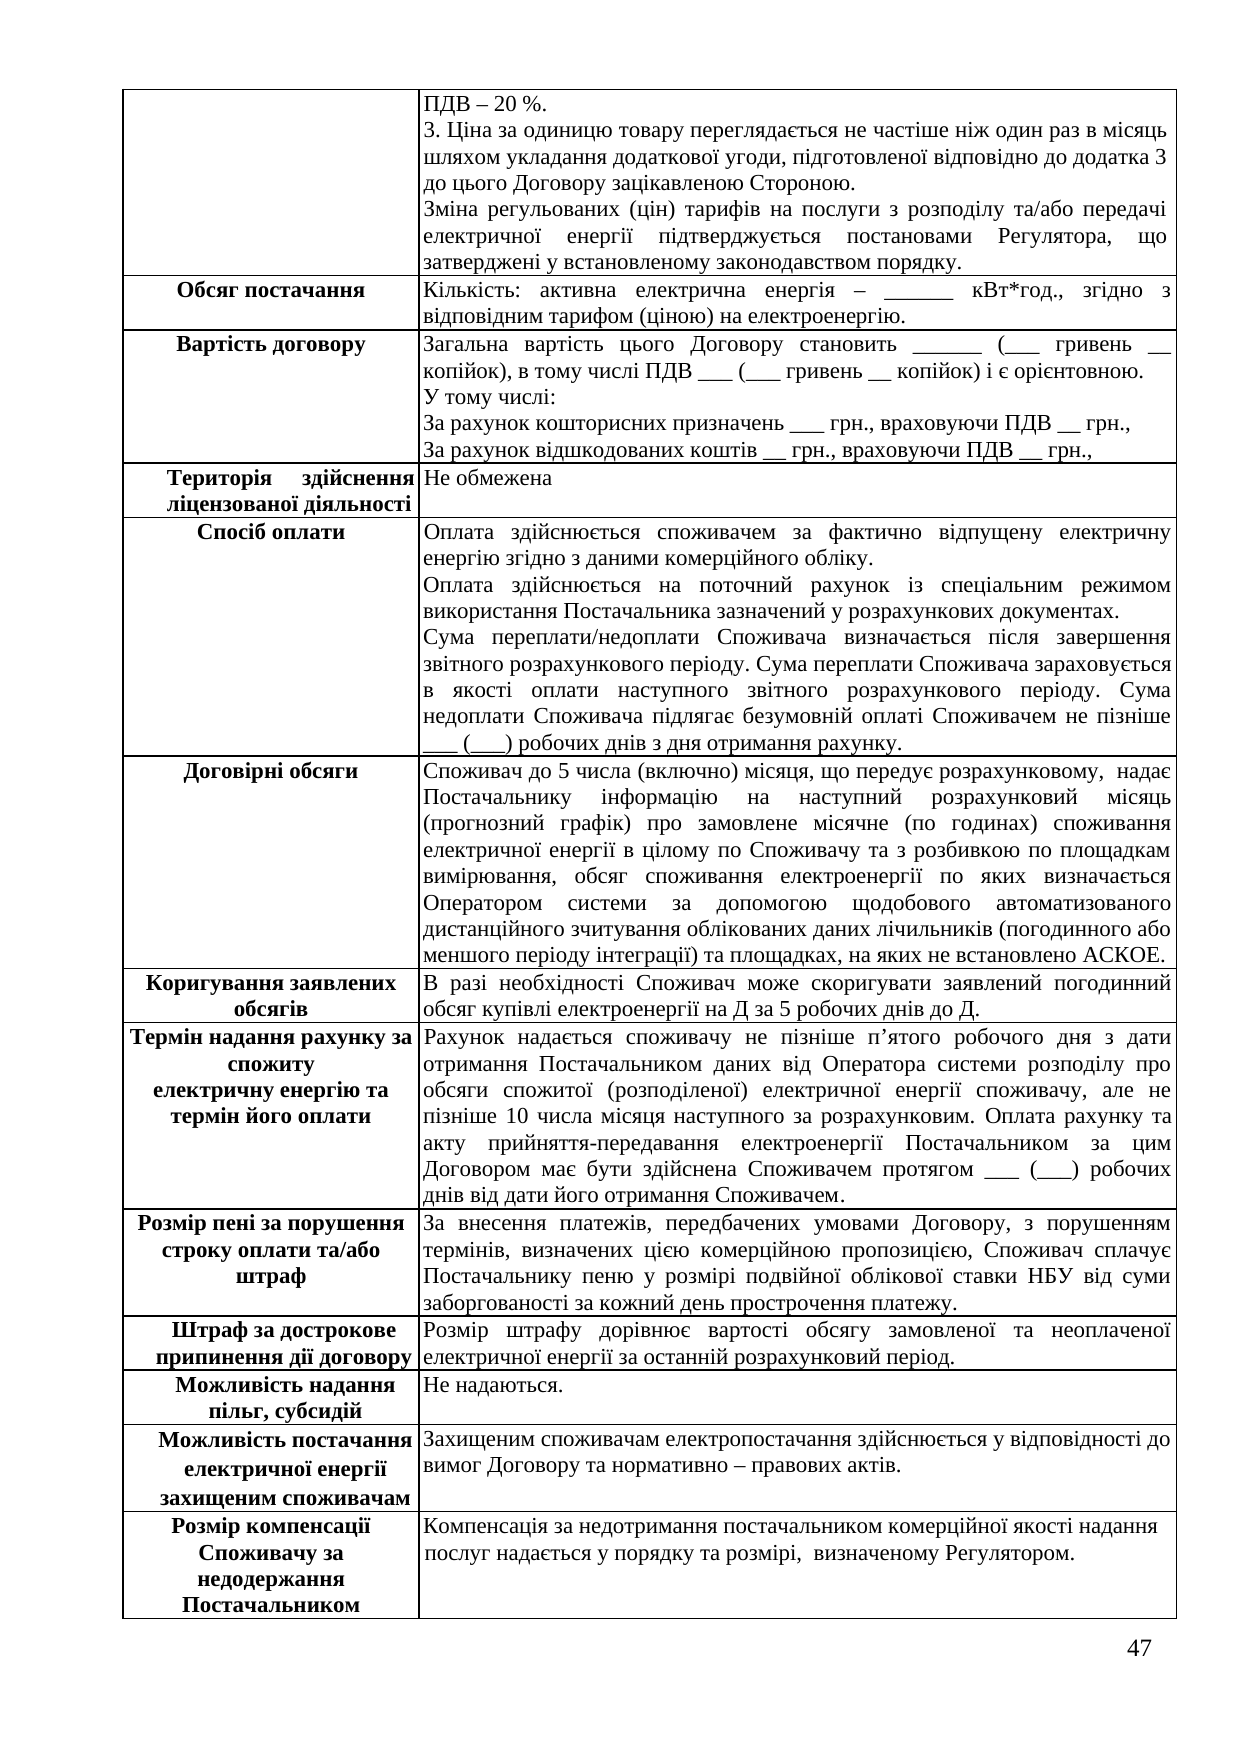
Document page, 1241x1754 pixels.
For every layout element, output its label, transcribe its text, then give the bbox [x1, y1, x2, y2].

table_cell Рахунок надається споживачу не пізніше п’ятого робочого дня з дати отримання Постачальником даних від Оператора системи розподілу про обсяги спожитої (розподіленої) електричної енергії споживачу, але не пізніше 10 числа місяця наступного за розрахунковим. Оплата рахунку та акту прийняття-передавання електроенергії Постачальником за цим Договором має бути здійснена Споживачем протягом ___ (___) робочих днів від дати його отримання Споживачем. [420, 1023, 1176, 1208]
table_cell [124, 90, 418, 274]
table_cell Кількість: активна електрична енергія – ______ кВт*год., згідно з відповідним тарифом (ціною) на електроенергію. [420, 276, 1176, 329]
table_cell Територія здійснення ліцензованої діяльності [124, 464, 418, 516]
table_cell Розмір штрафу дорівнює вартості обсягу замовленої та неоплаченої електричної енергії за останній розрахунковий період. [420, 1317, 1176, 1369]
table_cell Споживач до 5 числа (включно) місяця, що передує розрахунковому, надає Постачальнику інформацію на наступний розрахунковий місяць (прогнозний графік) про замовлене місячне (по годинах) споживання електричної енергії в цілому по Споживачу та з розбивкою по площадкам вимірювання, обсяг споживання електроенергії по яких визначається Оператором системи за допомогою щодобового автоматизованого дистанційного зчитування облікованих даних лічильників (погодинного або меншого періоду інтеграції) та площадках, на яких не встановлено АСКОЕ. [420, 757, 1176, 968]
table_cell Договірні обсяги [124, 757, 418, 968]
table_cell В разі необхідності Споживач може скоригувати заявлений погодинний обсяг купівлі електроенергії на Д за 5 робочих днів до Д. [420, 969, 1176, 1022]
table_cell Вартість договору [124, 331, 418, 462]
table_cell Захищеним споживачам електропостачання здійснюється у відповідності до вимог Договору та нормативно – правових актів. [420, 1425, 1176, 1511]
table_cell За внесення платежів, передбачених умовами Договору, з порушенням термінів, визначених цією комерційною пропозицією, Споживач сплачує Постачальнику пеню у розмірі подвійної облікової ставки НБУ від суми заборгованості за кожний день прострочення платежу. [420, 1210, 1176, 1315]
table_cell Не обмежена [420, 464, 1176, 516]
table_cell Розмір пені за порушення строку оплати та/або штраф [124, 1210, 418, 1315]
table_cell Можливість постачання електричної енергії захищеним споживачам [124, 1425, 418, 1511]
table_cell Термін надання рахунку за спожиту електричну енергію та термін його оплати [124, 1023, 418, 1208]
table_cell Коригування заявлених обсягів [124, 969, 418, 1022]
table_cell Можливість надання пільг, субсидій [124, 1371, 418, 1423]
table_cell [420, 1512, 1176, 1618]
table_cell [420, 90, 1176, 274]
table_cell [124, 1512, 418, 1618]
table_cell Спосіб оплати [124, 518, 418, 755]
table_cell Оплата здійснюється споживачем за фактично відпущену електричну енергію згідно з даними комерційного обліку. Оплата здійснюється на поточний рахунок із спеціальним режимом використання Постачальника зазначений у розрахункових документах. Сума переплати/недоплати Споживача визначається після завершення звітного розрахункового періоду. Сума переплати Споживача зараховується в якості оплати наступного звітного розрахункового періоду. Сума недоплати Споживача підлягає безумовній оплаті Споживачем не пізніше ___ (___) робочих днів з дня отримання рахунку. [420, 518, 1176, 755]
table_cell Штраф за дострокове припинення дії договору [124, 1317, 418, 1369]
table_cell Обсяг постачання [124, 276, 418, 329]
table_cell Не надаються. [420, 1371, 1176, 1423]
table_cell Загальна вартість цього Договору становить ______ (___ гривень __ копійок), в тому числі ПДВ ___ (___ гривень __ копійок) і є орієнтовною. У тому числі: За рахунок кошторисних призначень ___ грн., враховуючи ПДВ __ грн., За рахунок відшкодованих коштів __ грн., враховуючи ПДВ __ грн., [420, 331, 1176, 462]
